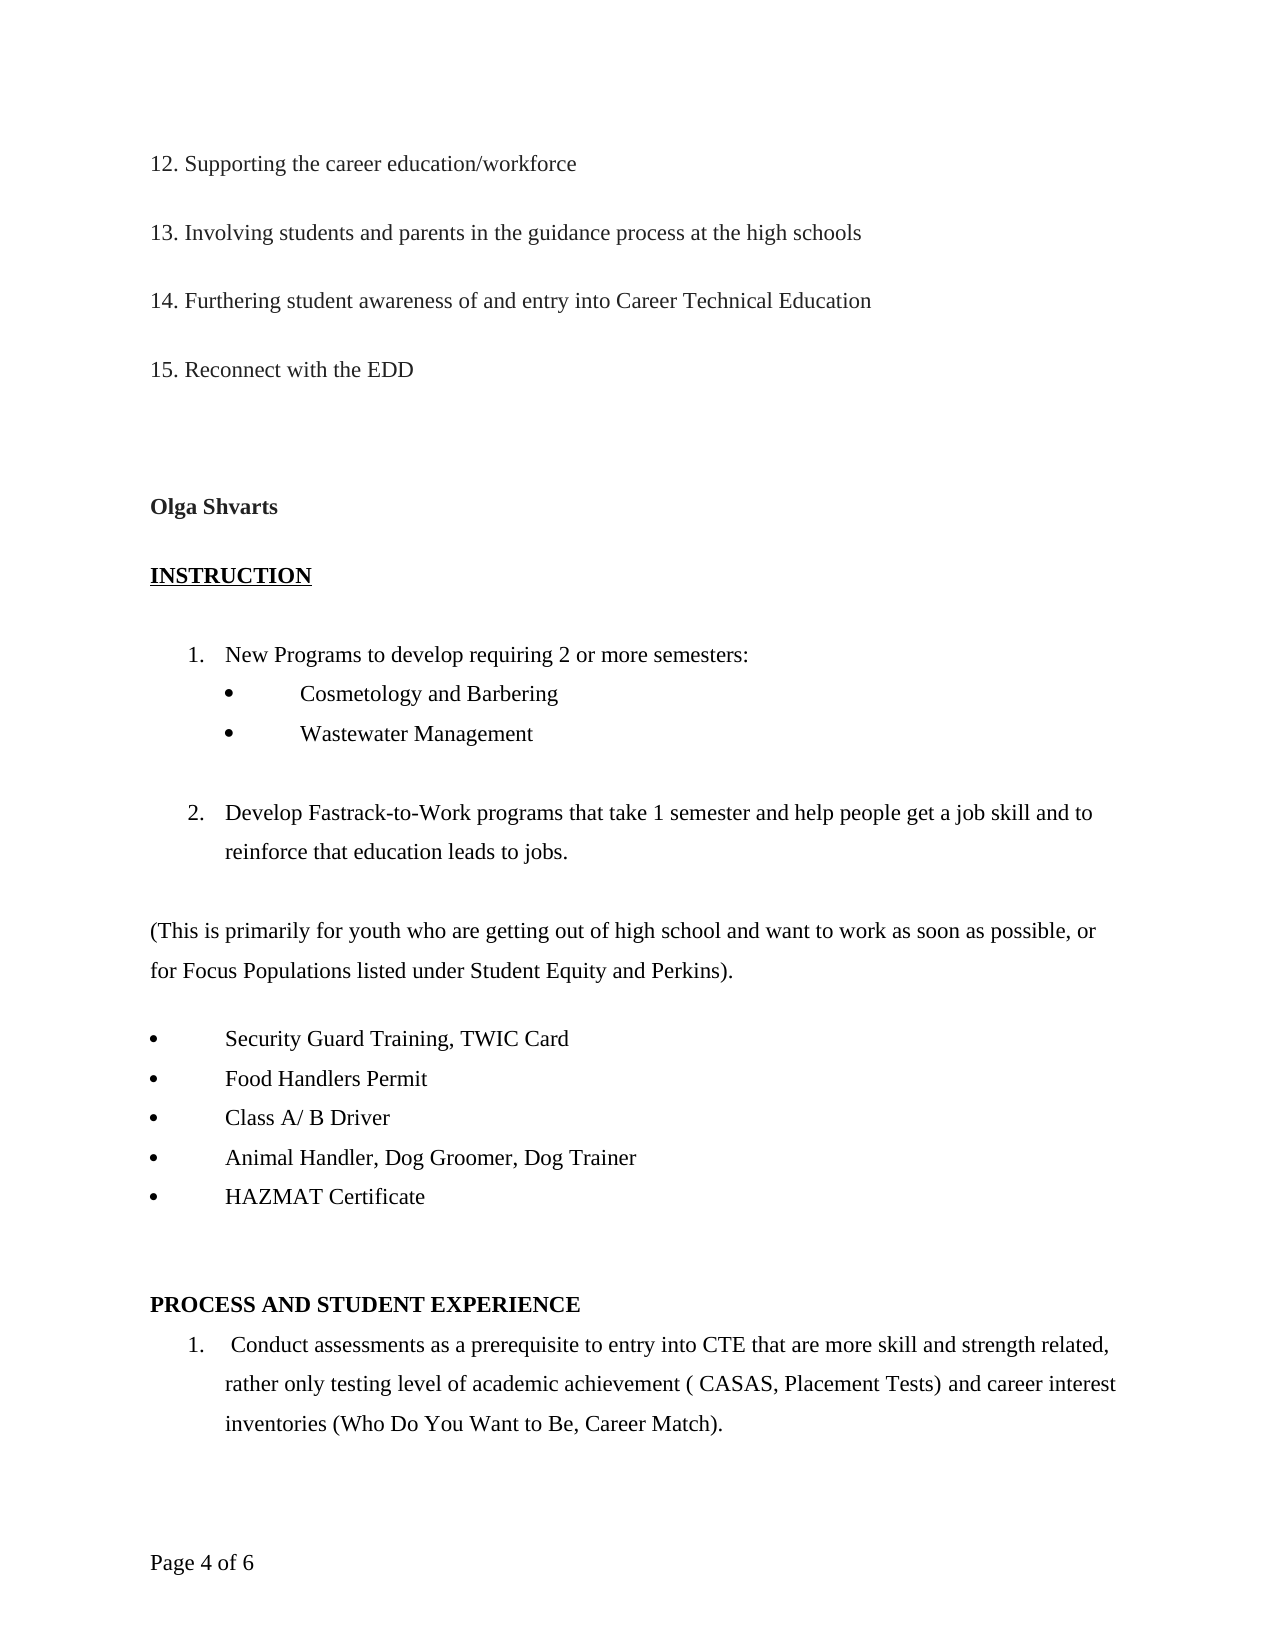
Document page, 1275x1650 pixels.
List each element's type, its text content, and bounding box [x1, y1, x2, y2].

list HAZMAT Certificate [150, 1183, 1125, 1209]
list Food Handlers Permit [150, 1065, 1125, 1091]
list Develop Fastrack-to-Work programs that take 1 semester and help people get a job skill and to reinforce that education leads to jobs. [187, 799, 1125, 864]
text 14. Furthering student awareness of and entry into Career Technical Education [150, 287, 1125, 314]
list Class A/ B Driver [150, 1104, 1125, 1131]
text Olga Shvarts [150, 493, 1125, 519]
text 15. Reconnect with the EDD [150, 356, 1125, 382]
list Security Guard Training, TWIC Card [150, 1025, 1125, 1052]
list New Programs to develop requiring 2 or more semesters: [187, 641, 1125, 667]
list Animal Handler, Dog Groomer, Dog Trainer [150, 1144, 1125, 1170]
list Cosmetology and Barbering [225, 680, 1125, 707]
text INSTRUCTION [150, 562, 1125, 588]
list Conduct assessments as a prerequisite to entry into CTE that are more skill and strength related, rather only testing level of academic achievement ( CASAS, Placement Tests) and career interest inventories (Who Do You Want to Be, Career Match). [187, 1331, 1125, 1436]
text PROCESS AND STUDENT EXPERIENCE [150, 1291, 1125, 1318]
text 12. Supporting the career education/workforce [150, 150, 1125, 176]
list Wastewater Management [225, 720, 1125, 746]
text (This is primarily for youth who are getting out of high school and want to work as soon as possible, or for Focus Populations listed under Student Equity and Perkins). [150, 917, 1125, 983]
text 13. Involving students and parents in the guidance process at the high schools [150, 219, 1125, 245]
